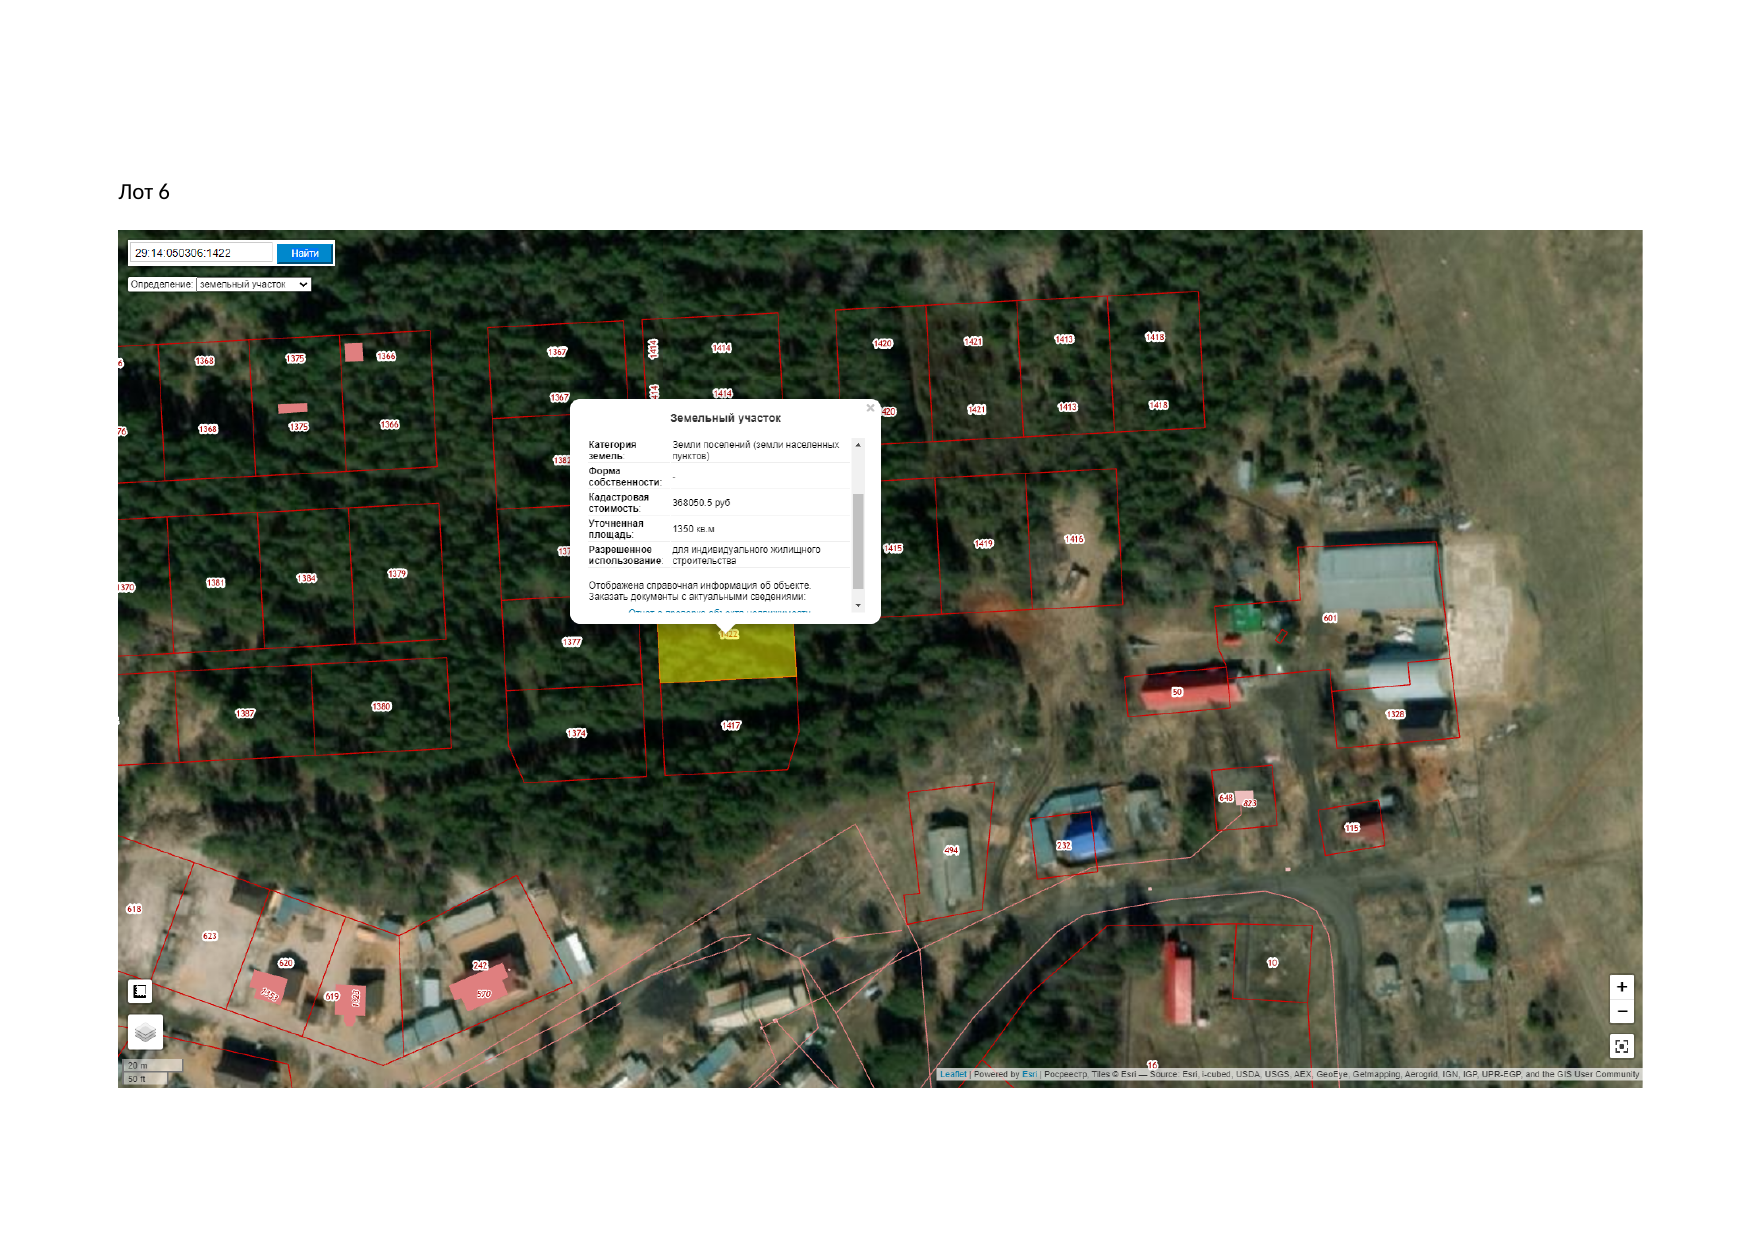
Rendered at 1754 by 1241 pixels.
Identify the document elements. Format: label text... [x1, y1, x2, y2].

picture [118, 230, 1643, 1088]
text Лот 6 [118, 177, 1636, 205]
